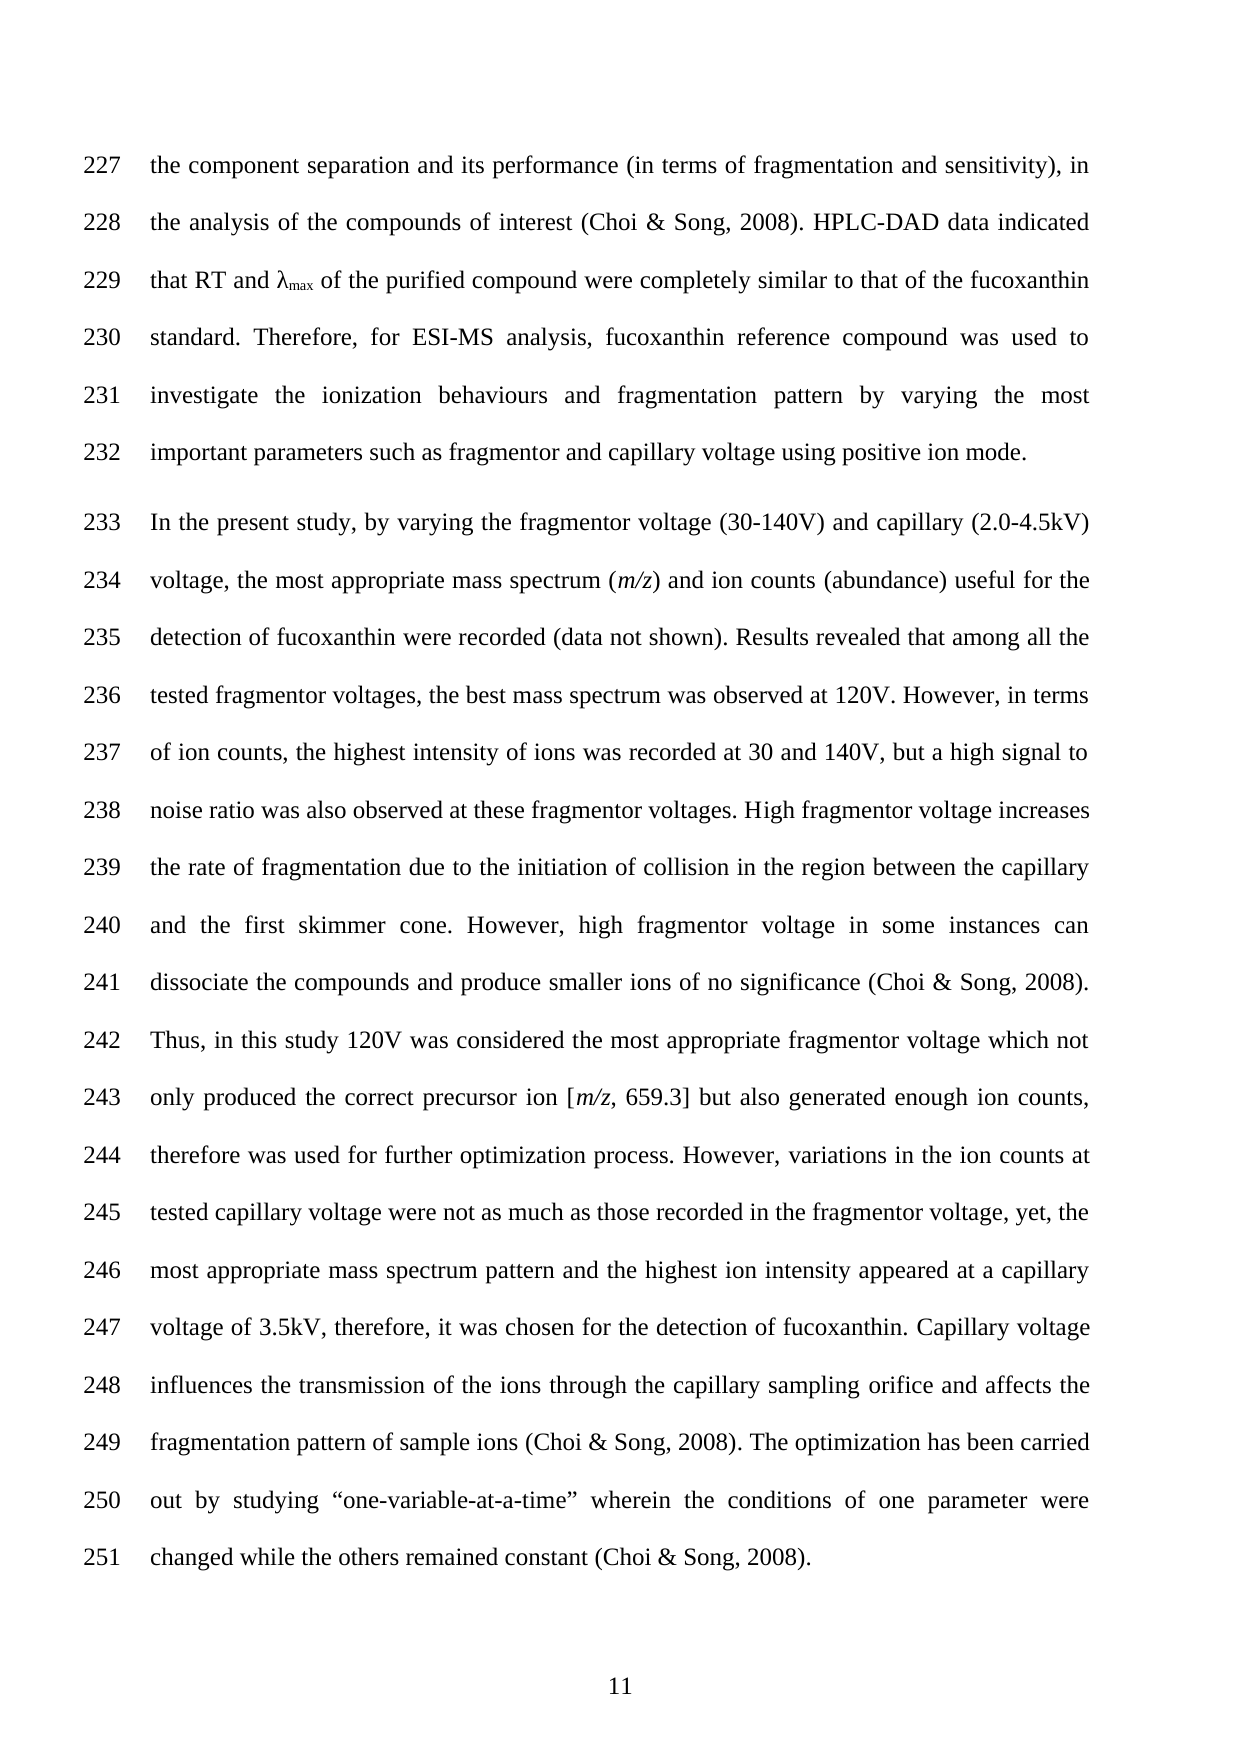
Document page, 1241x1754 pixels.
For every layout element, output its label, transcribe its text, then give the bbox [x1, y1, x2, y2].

text In the present study, by varying the fragmentor voltage (30-140V) and capillary (2.0-4.5kV) voltage, the most appropriate mass spectrum (m/z) and ion counts (abundance) useful for the detection of fucoxanthin were recorded (data not shown). Results revealed that among all the tested fragmentor voltages, the best mass spectrum was observed at 120V. However, in terms of ion counts, the highest intensity of ions was recorded at 30 and 140V, but a high signal to noise ratio was also observed at these fragmentor voltages. High fragmentor voltage increases the rate of fragmentation due to the initiation of collision in the region between the capillary and the first skimmer cone. However, high fragmentor voltage in some instances can dissociate the compounds and produce smaller ions of no significance (Choi & Song, 2008). Thus, in this study 120V was considered the most appropriate fragmentor voltage which not only produced the correct precursor ion [m/z, 659.3] but also generated enough ion counts, therefore was used for further optimization process. However, variations in the ion counts at tested capillary voltage were not as much as those recorded in the fragmentor voltage, yet, the most appropriate mass spectrum pattern and the highest ion intensity appeared at a capillary voltage of 3.5kV, therefore, it was chosen for the detection of fucoxanthin. Capillary voltage influences the transmission of the ions through the capillary sampling orifice and affects the fragmentation pattern of sample ions (Choi & Song, 2008). The optimization has been carried out by studying “one-variable-at-a-time” wherein the conditions of one parameter were changed while the others remained constant (Choi & Song, 2008). [150, 507, 1090, 1571]
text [150, 150, 1090, 466]
